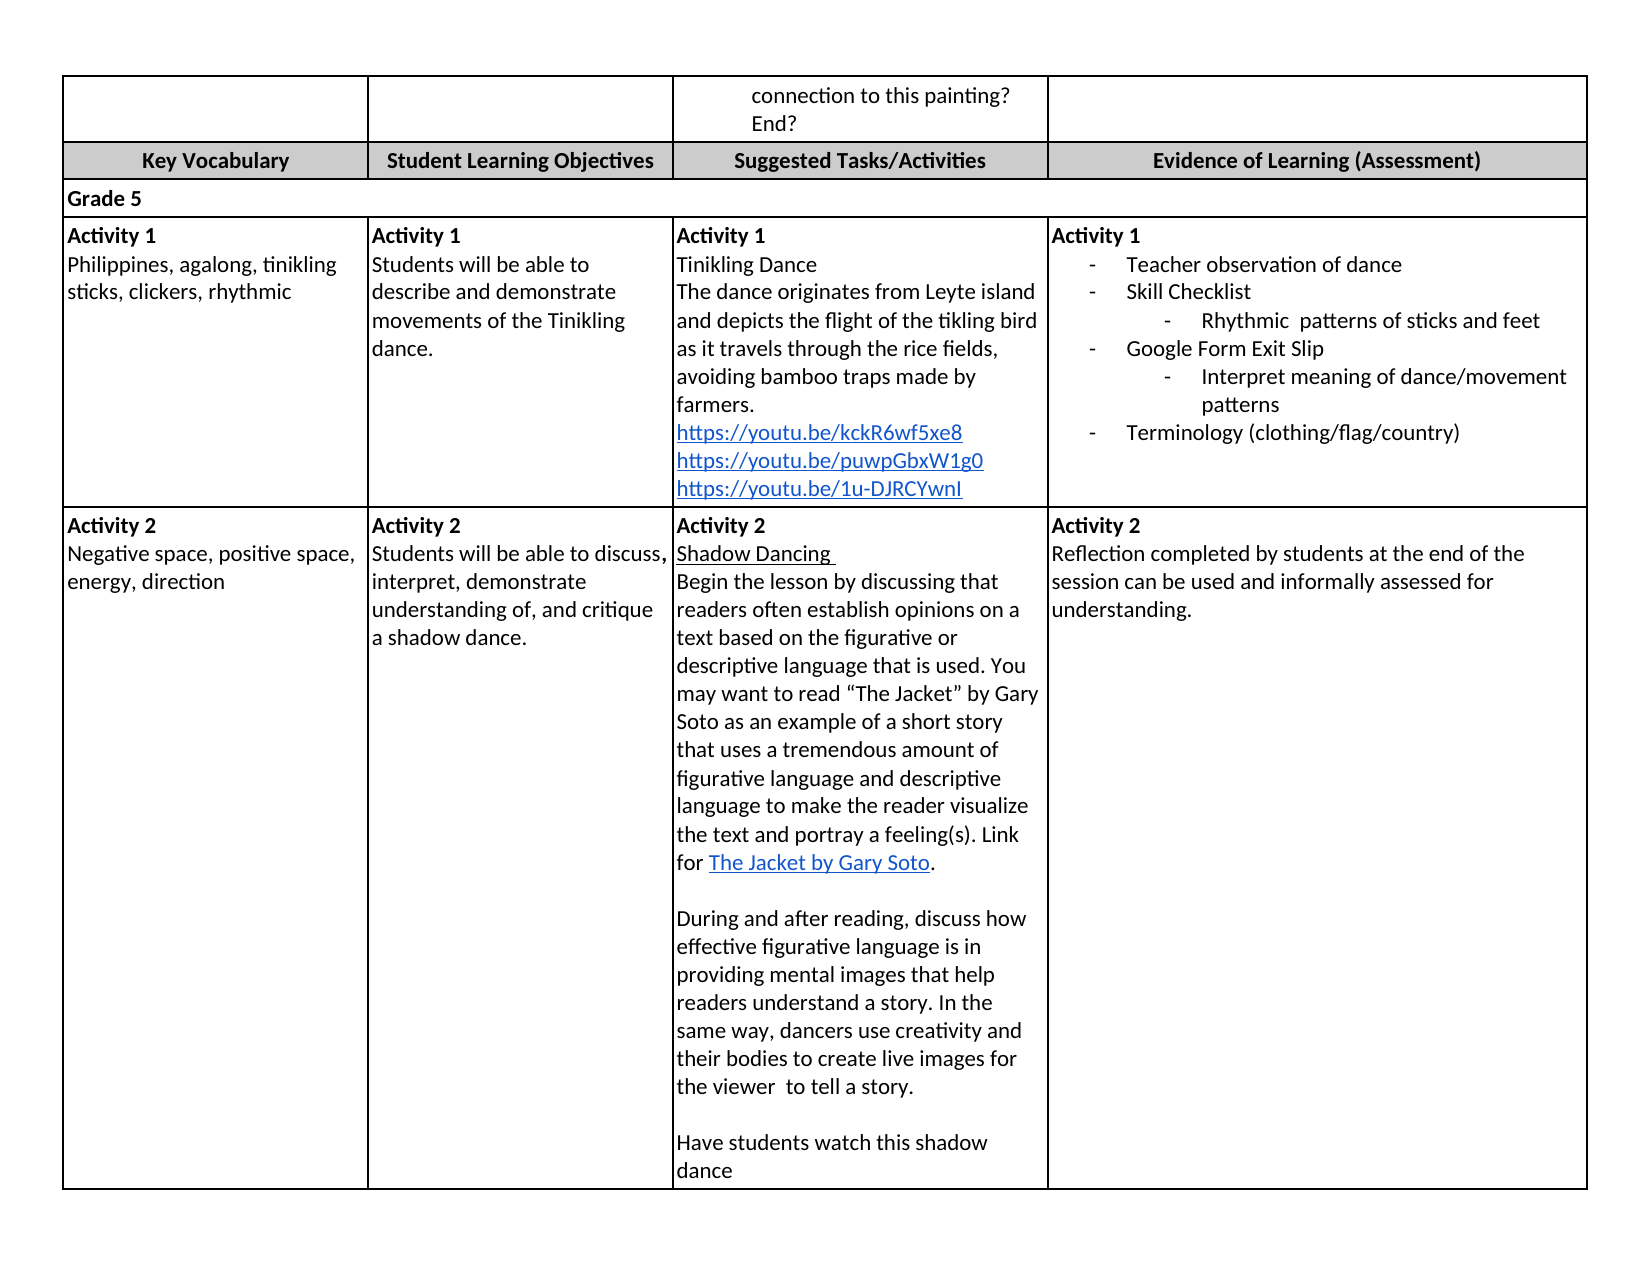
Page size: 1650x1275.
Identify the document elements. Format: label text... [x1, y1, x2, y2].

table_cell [64, 508, 367, 1188]
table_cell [674, 508, 1047, 1188]
table_cell Key Vocabulary [64, 143, 367, 178]
table_cell Student Learning Objectives [369, 143, 672, 178]
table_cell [1049, 508, 1586, 1188]
table_cell Activity 1 Tinikling Dance The dance originates from Leyte island and depicts the flight of the tikling bird as it travels through the rice fields, avoiding bamboo traps made by farmers. https://youtu.be/kckR6wf5xe8 https://youtu.be/puwpGbxW1g0 https://youtu.be/1u-DJRCYwnI [674, 218, 1047, 506]
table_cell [369, 508, 672, 1188]
table_cell Activity 1 Philippines, agalong, tinikling sticks, clickers, rhythmic [64, 218, 367, 506]
table_cell Activity 1 Teacher observation of dance Skill Checklist Rhythmic patterns of sticks and feet Google Form Exit Slip Interpret meaning of dance/movement patterns Terminology (clothing/flag/country) [1049, 218, 1586, 506]
table_cell Grade 5 [64, 180, 1586, 216]
table_cell Activity 1 Students will be able to describe and demonstrate movements of the Tinikling dance. [369, 218, 672, 506]
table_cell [64, 77, 367, 141]
table_cell Suggested Tasks/Activities [674, 143, 1047, 178]
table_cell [369, 77, 672, 141]
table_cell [1049, 77, 1586, 141]
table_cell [674, 77, 1047, 141]
table_cell Evidence of Learning (Assessment) [1049, 143, 1586, 178]
